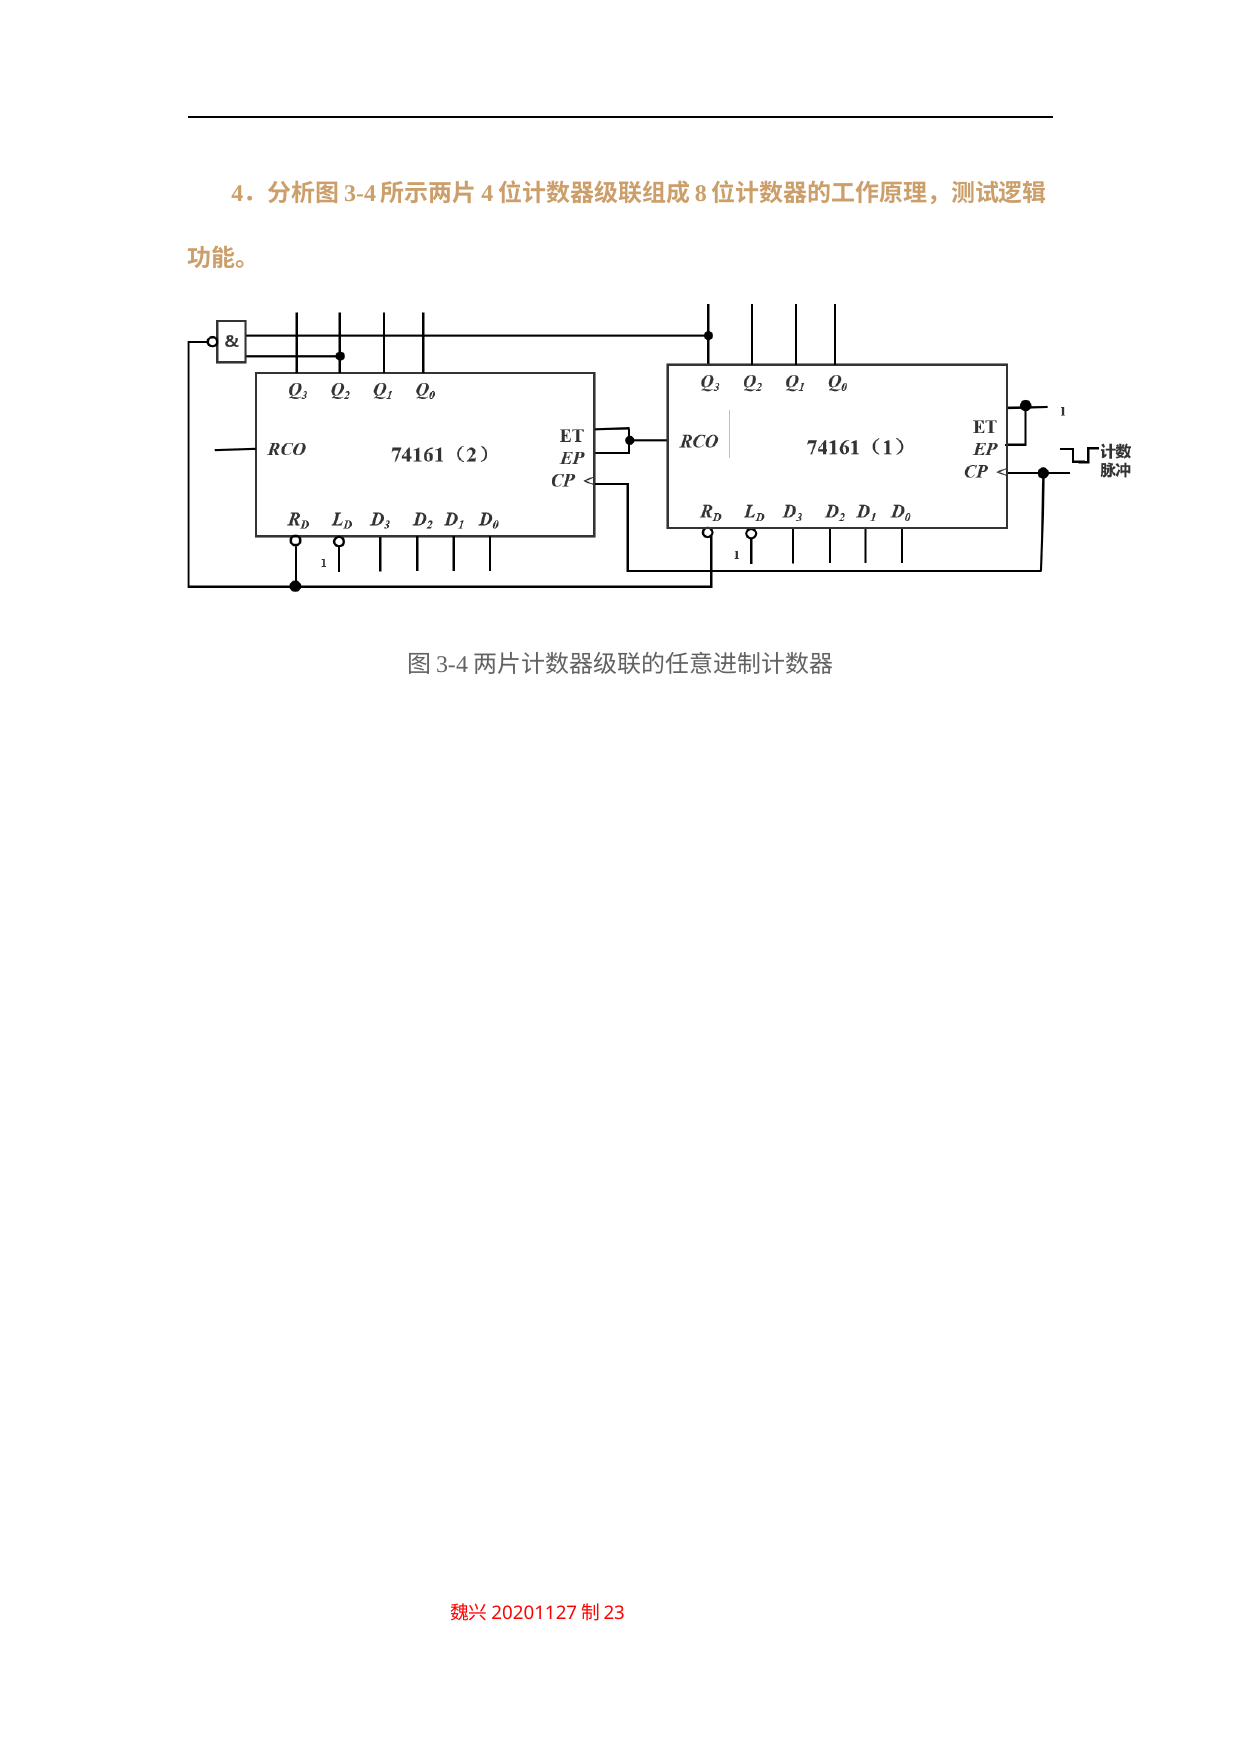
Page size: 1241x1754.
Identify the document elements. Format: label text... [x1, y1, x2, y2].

picture [187, 304, 1147, 603]
text 4．分析图3-4所示两片4位计数器级联组成8位计数器的工作原理，测试逻辑功能。 [187, 159, 1053, 289]
text 图3-4 两片计数器级联的任意进制计数器 [187, 629, 1053, 694]
